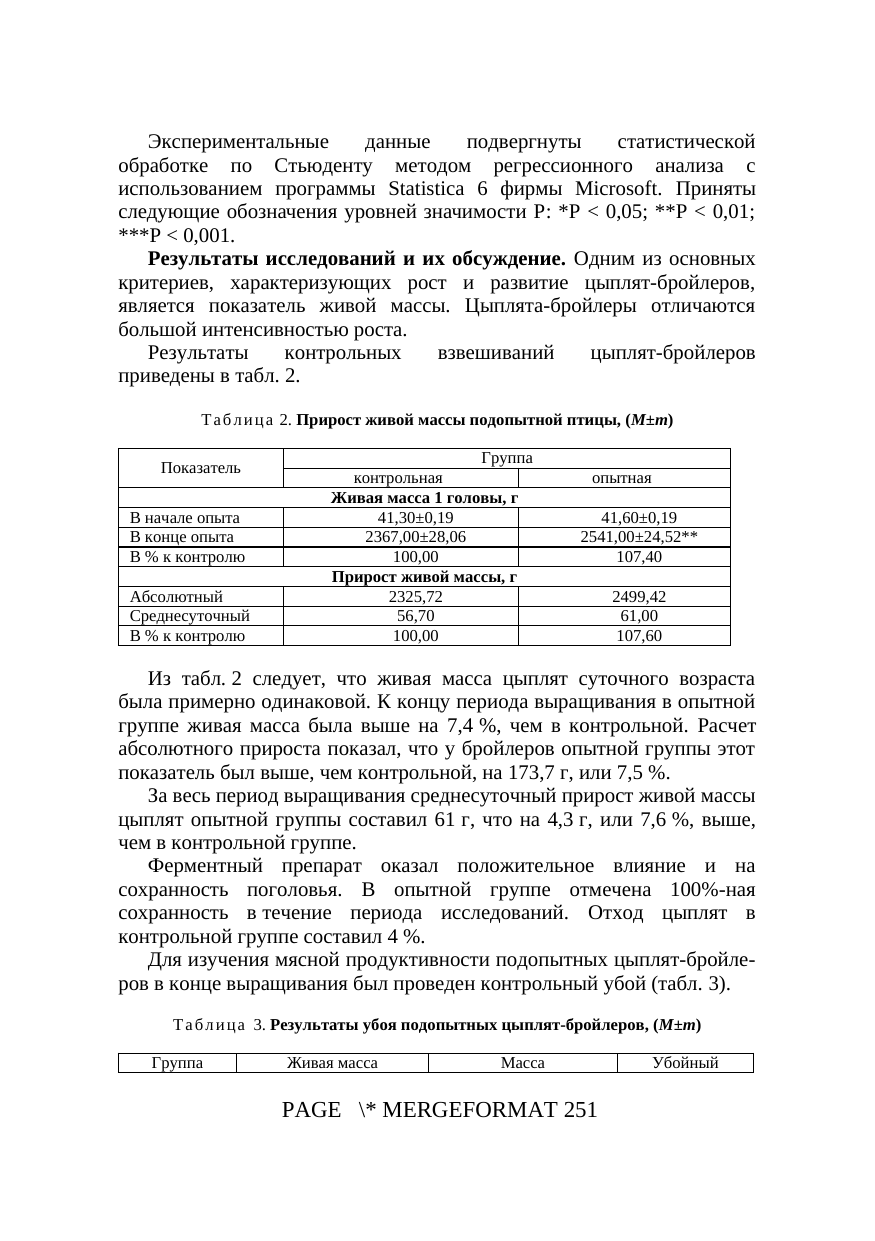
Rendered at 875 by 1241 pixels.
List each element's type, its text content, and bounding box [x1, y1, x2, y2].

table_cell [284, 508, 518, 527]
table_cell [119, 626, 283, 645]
text Из табл. 2 следует, что живая масса цыплят суточного возраста была примерно одинаковой. К концу периода выращивания в опытной группе живая масса была выше на 7,4 %, чем в контрольной. Расчет абсолютного прироста показал, что у бройлеров опытной группы этот показатель был выше, чем контрольной, на 173,7 г, или 7,5 %. [118, 667, 756, 784]
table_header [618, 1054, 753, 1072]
text Таблица 2. Прирост живой массы подопытной птицы, (М±m) [118, 411, 756, 429]
text Таблица 3. Результаты убоя подопытных цыплят-бройлеров, (М±m) [118, 1015, 756, 1034]
text За весь период выращивания среднесуточный прирост живой массы цыплят опытной группы составил 61 г, что на 4,3 г, или 7,6 %, выше, чем в контрольной группе. [118, 784, 756, 854]
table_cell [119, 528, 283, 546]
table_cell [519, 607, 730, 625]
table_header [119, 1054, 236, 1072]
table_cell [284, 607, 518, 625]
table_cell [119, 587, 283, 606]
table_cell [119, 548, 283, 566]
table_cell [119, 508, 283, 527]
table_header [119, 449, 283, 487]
text Для изучения мясной продуктивности подопытных цыплят-бройле-ров в конце выращивания был проведен контрольный убой (табл. 3). [118, 948, 756, 994]
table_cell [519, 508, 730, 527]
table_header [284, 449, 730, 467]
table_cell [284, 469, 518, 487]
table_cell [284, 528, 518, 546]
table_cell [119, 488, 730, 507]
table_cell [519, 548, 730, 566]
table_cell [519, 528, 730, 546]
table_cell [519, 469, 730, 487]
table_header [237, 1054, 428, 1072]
text Результаты контрольных взвешиваний цыплят-бройлеров приведены в табл. 2. [118, 341, 756, 387]
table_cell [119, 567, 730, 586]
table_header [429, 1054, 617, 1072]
text Экспериментальные данные подвергнуты статистической обработке по Стьюденту методом регрессионного анализа с использованием программы Statistiсa 6 фирмы Microsoft. Приняты следующие обозначения уровней значимости Р: *Р < 0,05; **Р < 0,01; ***Р < 0,001. [118, 130, 756, 247]
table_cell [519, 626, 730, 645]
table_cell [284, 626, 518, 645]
text Результаты исследований и их обсуждение. Одним из основных критериев, характеризующих рост и развитие цыплят-бройлеров, является показатель живой массы. Цыплята-бройлеры oтличаются большой интенсивностью рoста. [118, 247, 756, 341]
text Ферментный препарат оказал положительное влияние и на сохранность поголовья. В опытной группе отмечена 100%-ная сохранность в течение периода исследований. Отход цыплят в контрольной группе составил 4 %. [118, 854, 756, 948]
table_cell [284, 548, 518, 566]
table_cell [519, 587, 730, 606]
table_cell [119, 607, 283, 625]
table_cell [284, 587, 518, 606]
